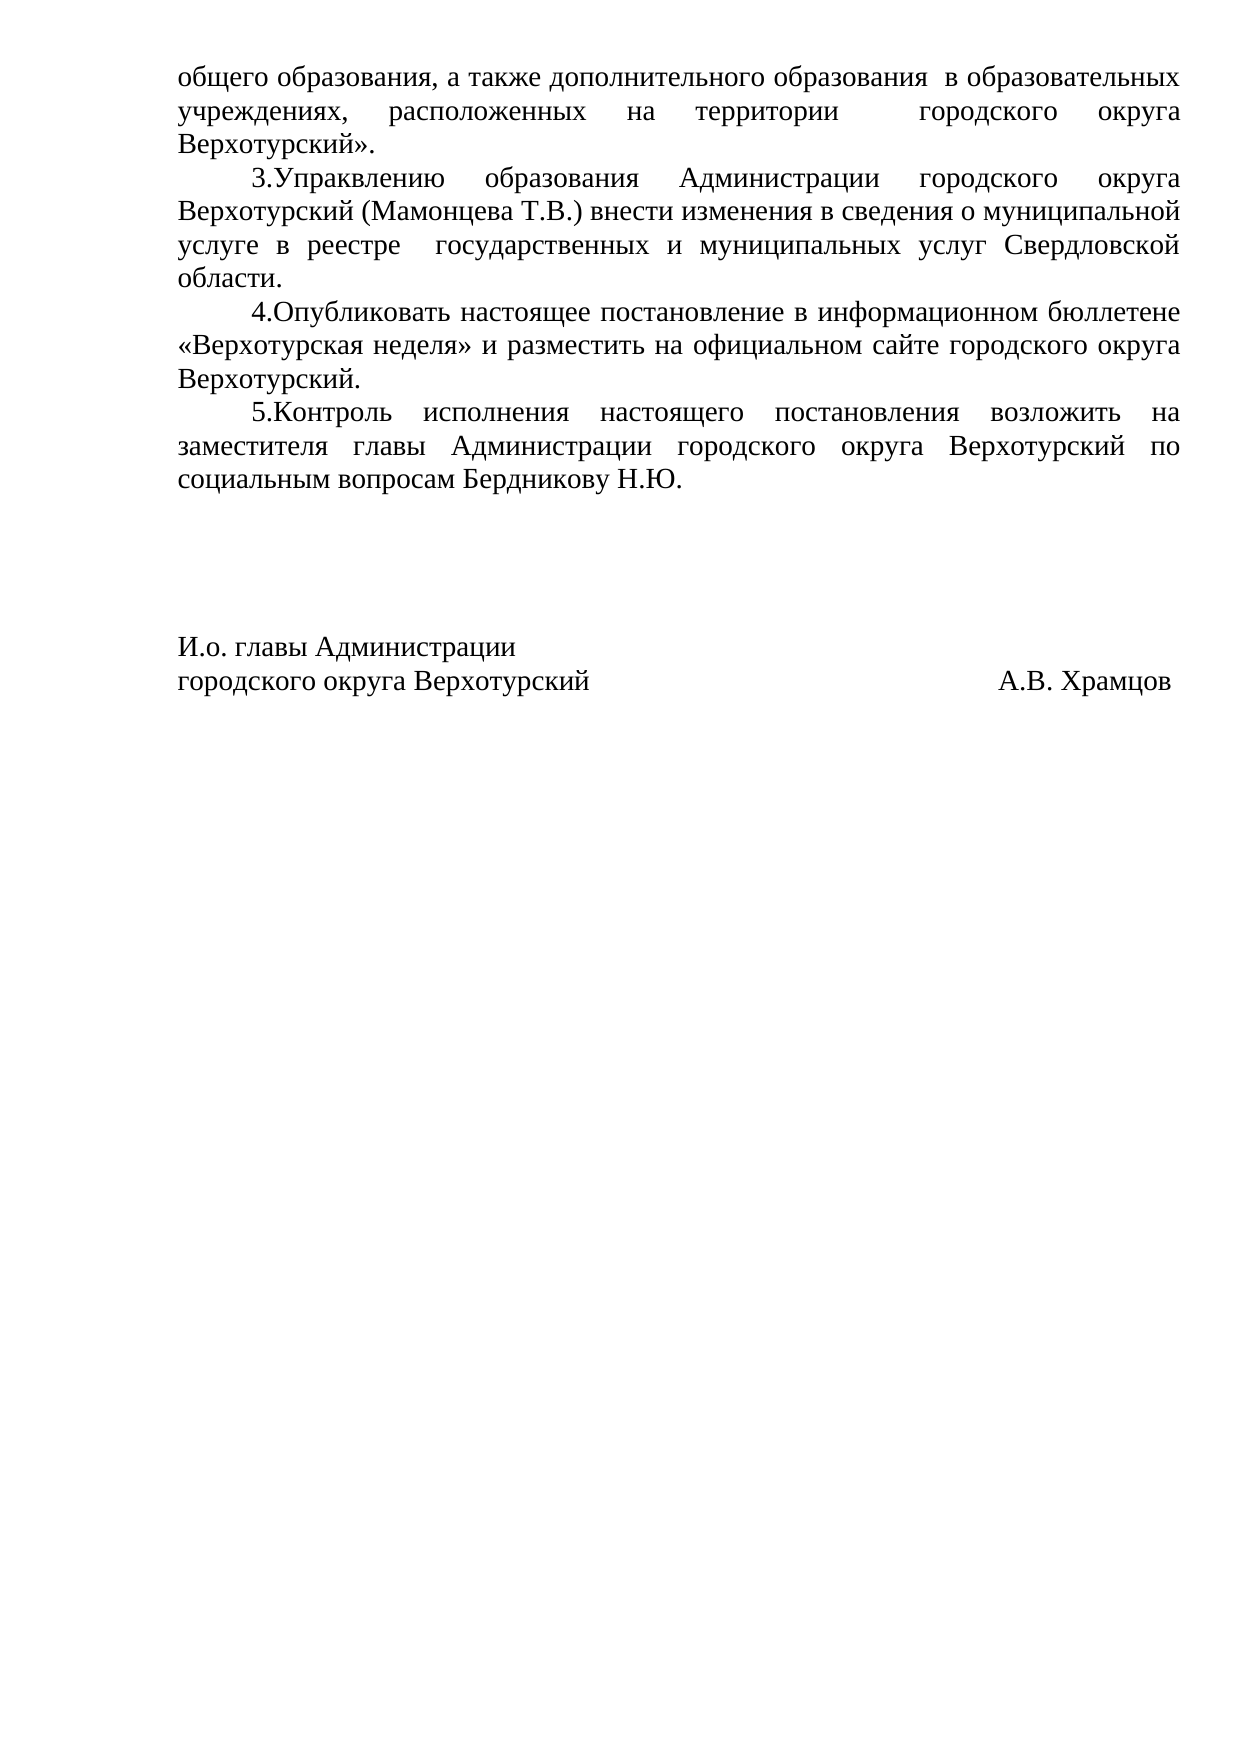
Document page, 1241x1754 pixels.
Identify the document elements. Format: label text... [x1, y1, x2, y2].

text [177, 59, 1181, 160]
text И.о. главы Администрации [177, 629, 1181, 663]
text 4.Опубликовать настоящее постановление в информационном бюллетене «Верхотурская неделя» и разместить на официальном сайте городского округа Верхотурский. [177, 294, 1181, 394]
text 3.Упраквлению образования Администрации городского округа Верхотурский (Мамонцева Т.В.) внести изменения в сведения о муниципальной услуге в реестре государственных и муниципальных услуг Свердловской области. [177, 160, 1181, 294]
text городского округа Верхотурский А.В. Храмцов [177, 663, 1181, 696]
text 5.Контроль исполнения настоящего постановления возложить на заместителя главы Администрации городского округа Верхотурский по социальным вопросам Бердникову Н.Ю. [177, 394, 1181, 495]
